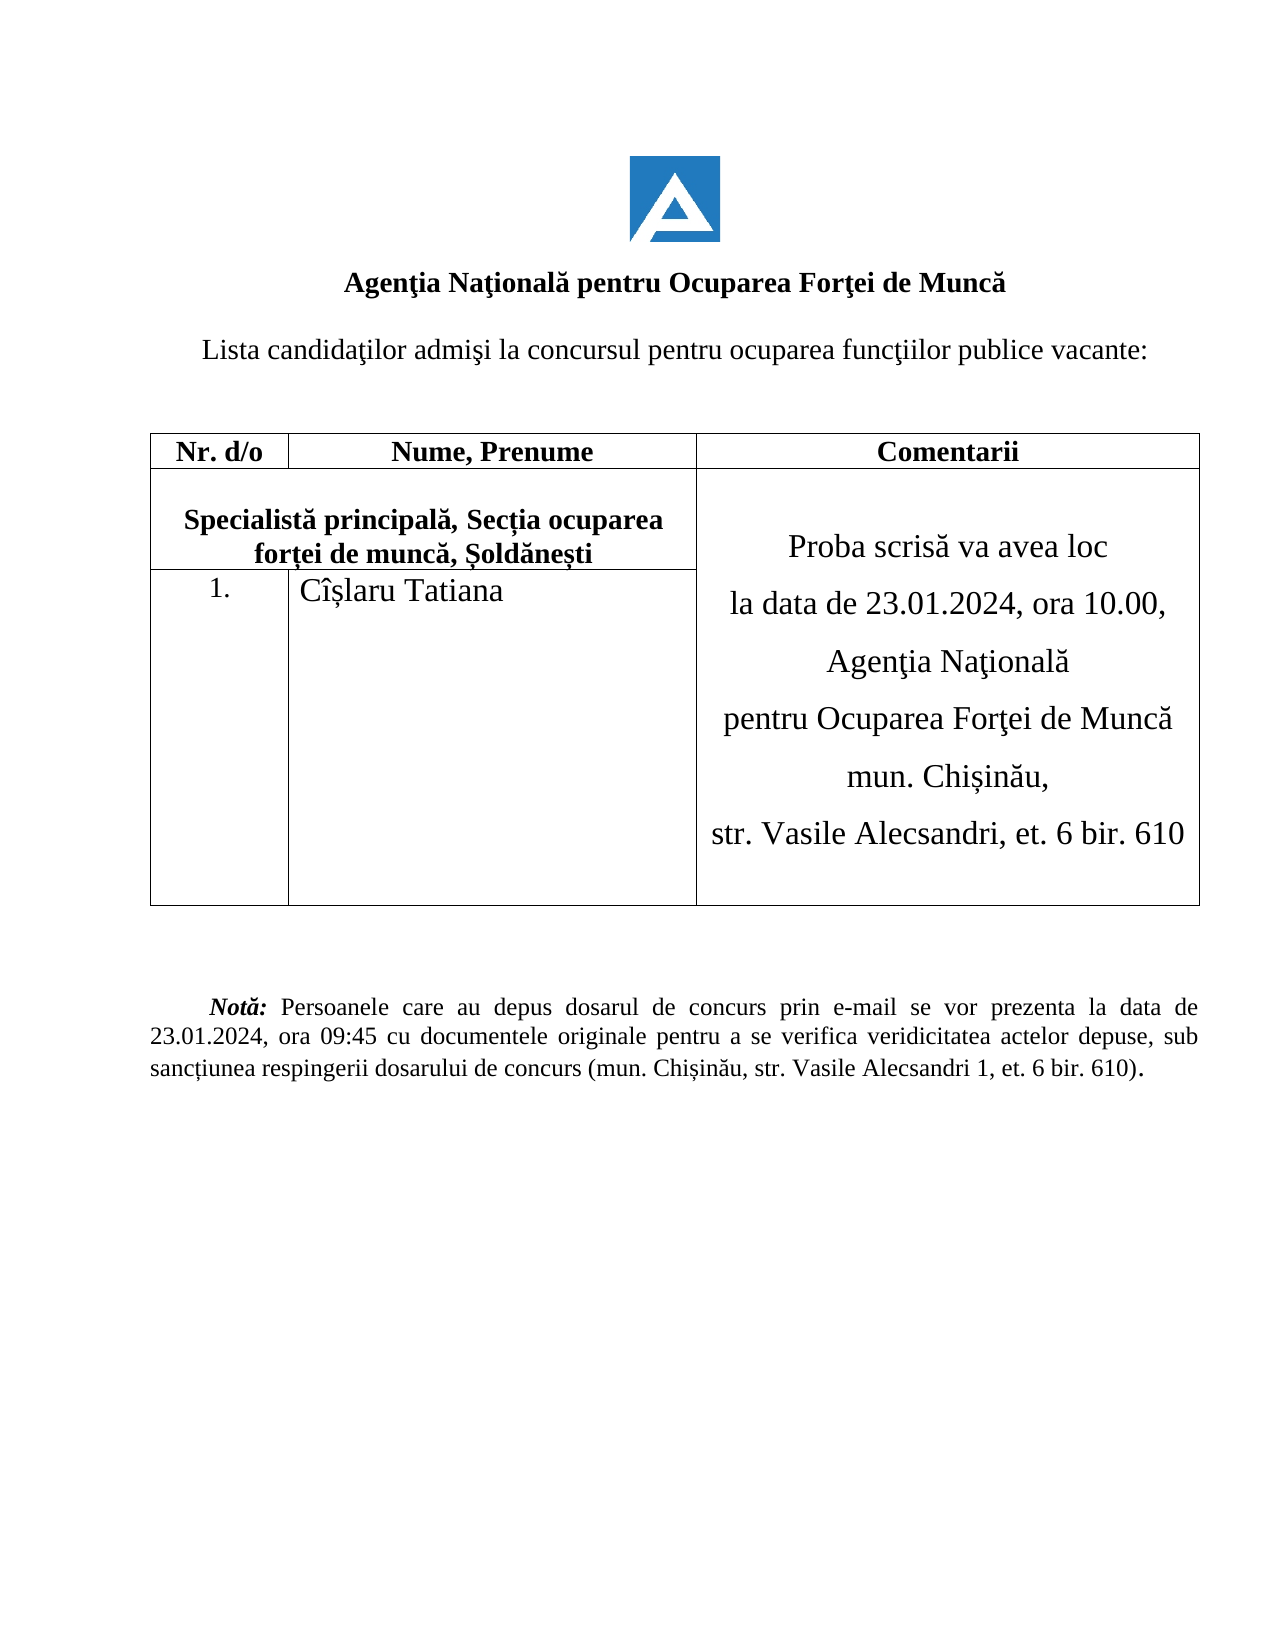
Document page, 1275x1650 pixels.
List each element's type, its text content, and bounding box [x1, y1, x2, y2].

picture [629, 156, 721, 242]
text Agenţia Naţională pentru Ocuparea Forţei de Muncă [150, 265, 1200, 299]
table_header Comentarii [697, 434, 1199, 468]
table_header Nume, Prenume [289, 434, 696, 468]
table_cell Specialistă principală, Secția ocuparea forței de muncă, Șoldănești [151, 469, 696, 569]
table_cell Proba scrisă va avea loc la data de 23.01.2024, ora 10.00, Agenţia Naţională pentru Ocuparea Forţei de Muncă mun. Chișinău, str. Vasile Alecsandri, et. 6 bir. 610 [697, 469, 1199, 905]
table_cell Cîșlaru Tatiana [289, 570, 696, 905]
text Lista candidaţilor admişi la concursul pentru ocuparea funcţiilor publice vacante: [150, 332, 1200, 366]
table_header Nr. d/o [151, 434, 288, 468]
table_cell 1. [151, 570, 288, 905]
text Notă: Persoanele care au depus dosarul de concurs prin e-mail se vor prezenta la data de 23.01.2024, ora 09:45 cu documentele originale pentru a se verifica veridicitatea actelor depuse, sub sancțiunea respingerii dosarului de concurs (mun. Chișinău, str. Vasile Alecsandri 1, et. 6 bir. 610). [150, 992, 1200, 1083]
